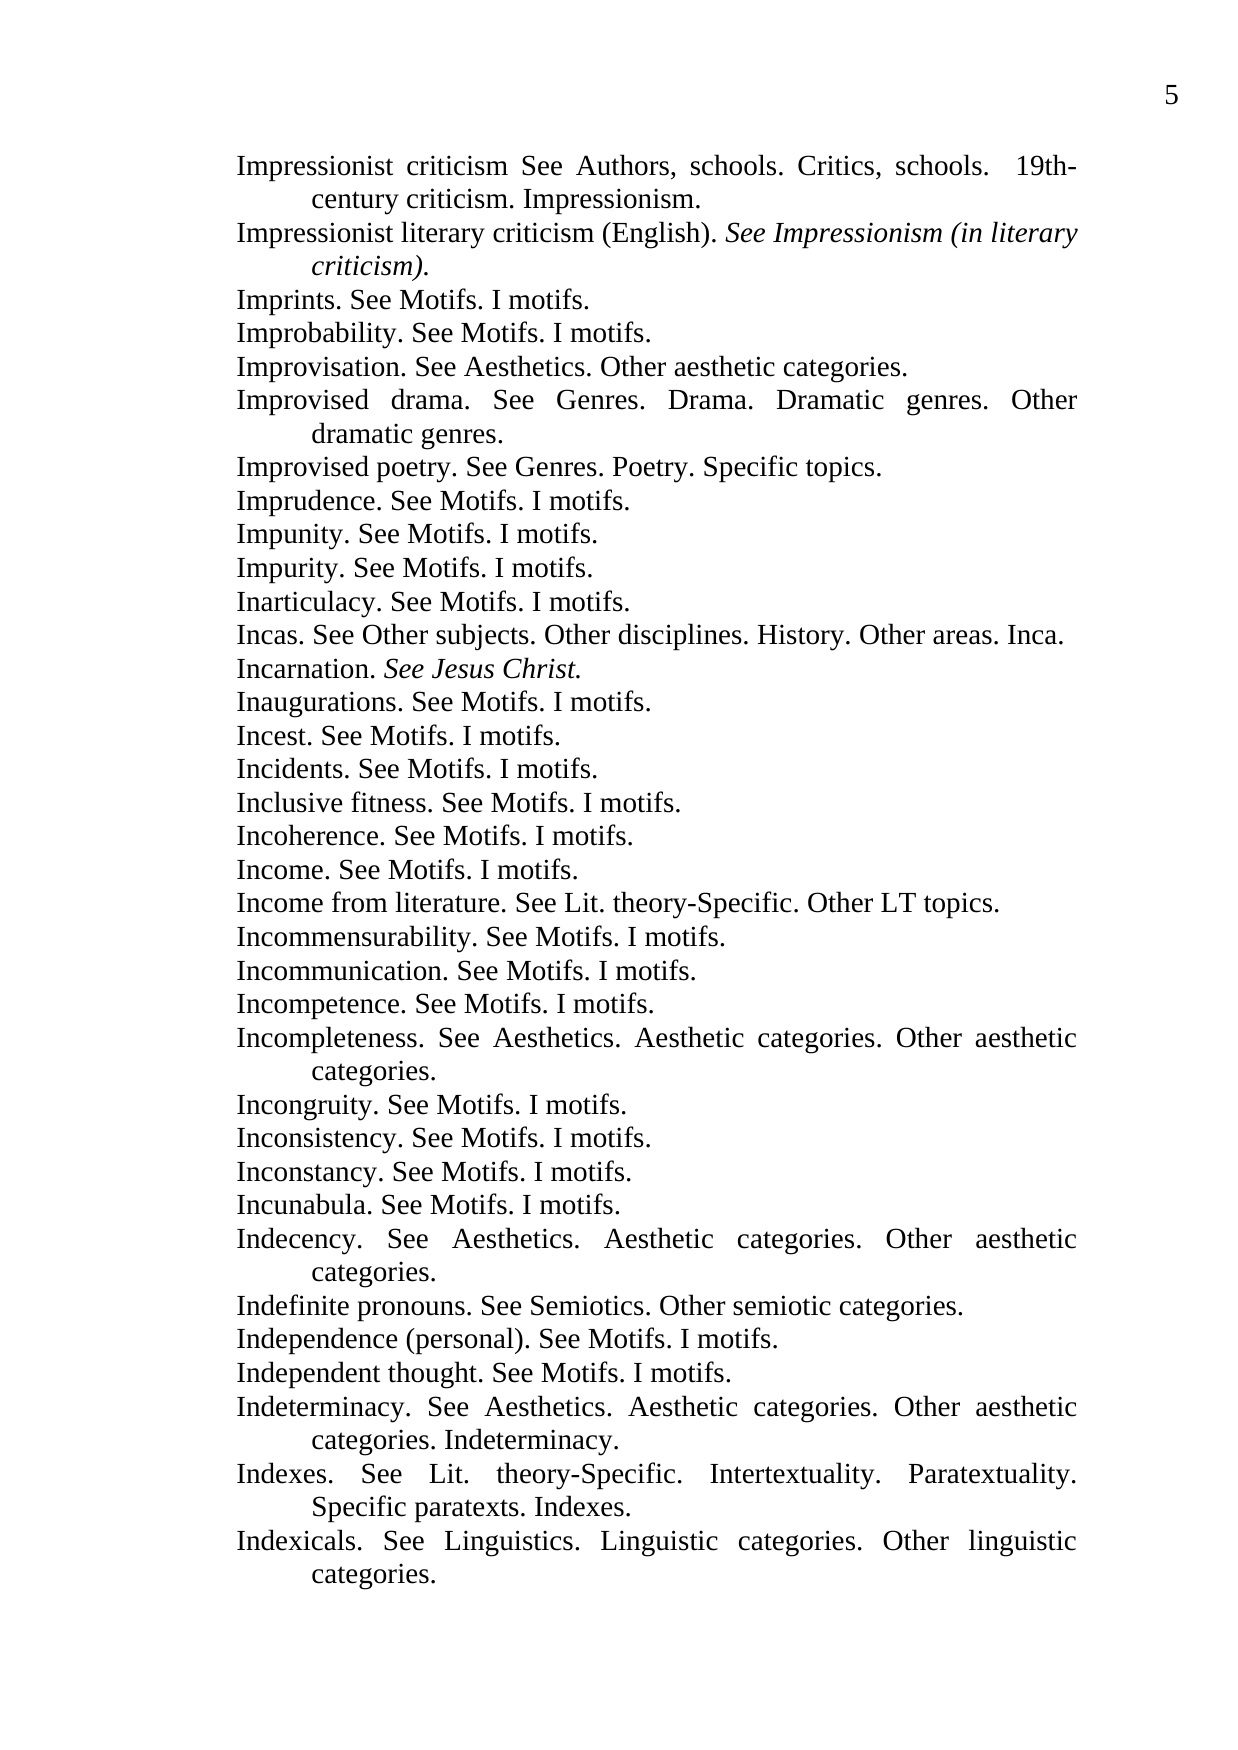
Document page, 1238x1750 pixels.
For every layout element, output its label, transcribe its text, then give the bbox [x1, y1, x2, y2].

text Inarticulacy. See Motifs. I motifs. [236, 584, 1078, 617]
text Impressionist criticism See Authors, schools. Critics, schools. 19th-century criticism. Impressionism. [236, 148, 1078, 215]
text Improvised poetry. See Genres. Poetry. Specific topics. [236, 449, 1078, 483]
text Imprints. See Motifs. I motifs. [236, 282, 1078, 315]
text Incongruity. See Motifs. I motifs. [236, 1087, 1078, 1120]
text Improvisation. See Aesthetics. Other aesthetic categories. [236, 349, 1078, 382]
text Incommensurability. See Motifs. I motifs. [236, 919, 1078, 953]
text Impressionist literary criticism (English). See Impressionism (in literary criticism). [236, 215, 1078, 282]
text Independence (personal). See Motifs. I motifs. [236, 1322, 1078, 1355]
text Impurity. See Motifs. I motifs. [236, 550, 1078, 584]
text Income. See Motifs. I motifs. [236, 852, 1078, 886]
text Incest. See Motifs. I motifs. [236, 718, 1078, 751]
text Incas. See Other subjects. Other disciplines. History. Other areas. Inca. [236, 617, 1078, 651]
text Incompleteness. See Aesthetics. Aesthetic categories. Other aesthetic categories. [236, 1020, 1078, 1087]
text Impunity. See Motifs. I motifs. [236, 517, 1078, 550]
text Incunabula. See Motifs. I motifs. [236, 1187, 1078, 1221]
text Incoherence. See Motifs. I motifs. [236, 818, 1078, 852]
text Indexicals. See Linguistics. Linguistic categories. Other linguistic categories. [236, 1523, 1078, 1590]
text Improbability. See Motifs. I motifs. [236, 315, 1078, 349]
text Incommunication. See Motifs. I motifs. [236, 953, 1078, 986]
text Inconsistency. See Motifs. I motifs. [236, 1120, 1078, 1154]
text Inaugurations. See Motifs. I motifs. [236, 684, 1078, 718]
text Indefinite pronouns. See Semiotics. Other semiotic categories. [236, 1288, 1078, 1322]
text Indexes. See Lit. theory-Specific. Intertextuality. Paratextuality. Specific paratexts. Indexes. [236, 1456, 1078, 1523]
text Independent thought. See Motifs. I motifs. [236, 1355, 1078, 1389]
text Incarnation. See Jesus Christ. [236, 651, 1078, 684]
text Incompetence. See Motifs. I motifs. [236, 986, 1078, 1020]
text Indecency. See Aesthetics. Aesthetic categories. Other aesthetic categories. [236, 1221, 1078, 1288]
text Improvised drama. See Genres. Drama. Dramatic genres. Other dramatic genres. [236, 382, 1078, 449]
text Incidents. See Motifs. I motifs. [236, 751, 1078, 785]
text Indeterminacy. See Aesthetics. Aesthetic categories. Other aesthetic categories. Indeterminacy. [236, 1389, 1078, 1456]
text Imprudence. See Motifs. I motifs. [236, 483, 1078, 517]
text Inclusive fitness. See Motifs. I motifs. [236, 785, 1078, 818]
text Income from literature. See Lit. theory-Specific. Other LT topics. [236, 886, 1078, 919]
text Inconstancy. See Motifs. I motifs. [236, 1154, 1078, 1187]
